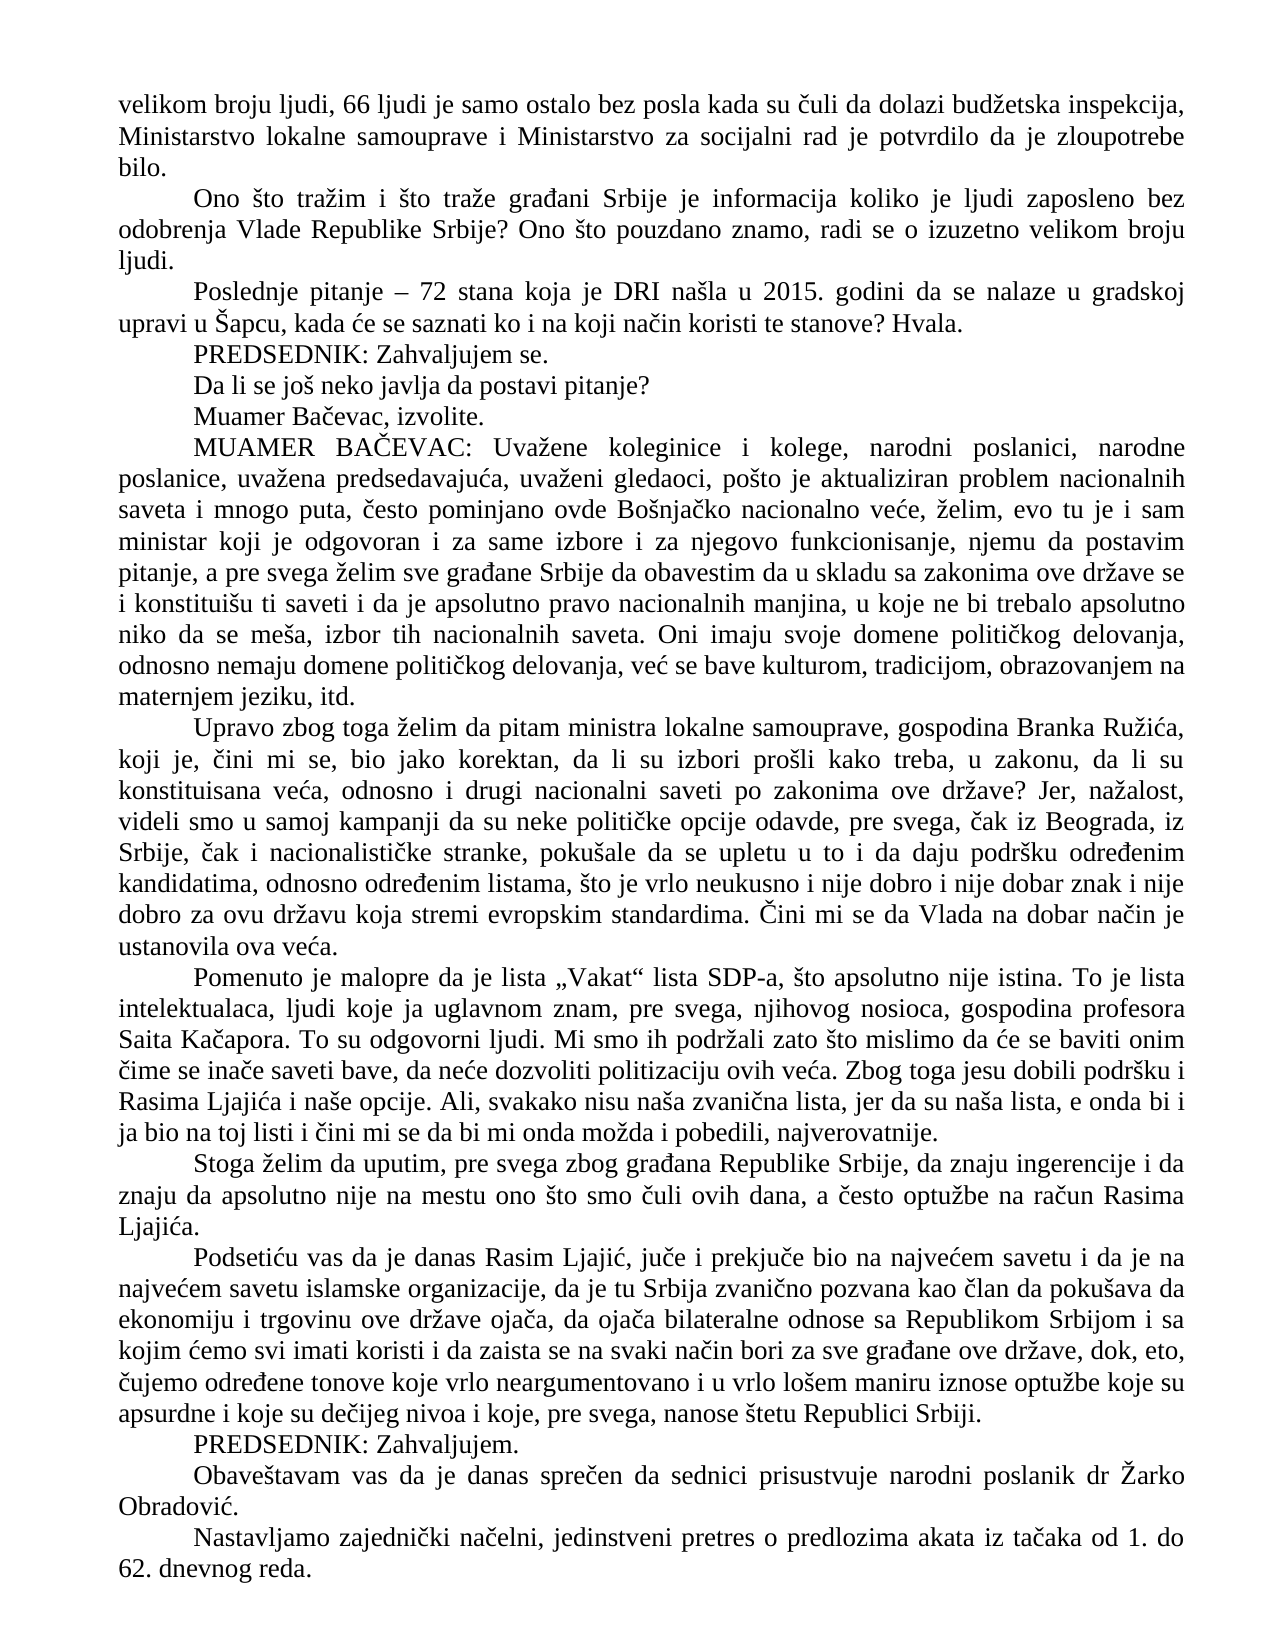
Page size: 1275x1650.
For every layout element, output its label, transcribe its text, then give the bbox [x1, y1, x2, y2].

text MUAMER BAČEVAC: Uvažene koleginice i kolege, narodni poslanici, narodne poslanice, uvažena predsedavajuća, uvaženi gledaoci, pošto je aktualiziran problem nacionalnih saveta i mnogo puta, često pominjano ovde Bošnjačko nacionalno veće, želim, evo tu je i sam ministar koji je odgovoran i za same izbore i za njegovo funkcionisanje, njemu da postavim pitanje, a pre svega želim sve građane Srbije da obavestim da u skladu sa zakonima ove države se i konstituišu ti saveti i da je apsolutno pravo nacionalnih manjina, u koje ne bi trebalo apsolutno niko da se meša, izbor tih nacionalnih saveta. Oni imaju svoje domene političkog delovanja, odnosno nemaju domene političkog delovanja, već se bave kulturom, tradicijom, obrazovanjem na maternjem jeziku, itd. [118, 431, 1186, 712]
text Obaveštavam vas da je danas sprečen da sednici prisustvuje narodni poslanik dr Žarko Obradović. [118, 1459, 1186, 1521]
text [118, 89, 1186, 182]
text Stoga želim da uputim, pre svega zbog građana Republike Srbije, da znaju ingerencije i da znaju da apsolutno nije na mestu ono što smo čuli ovih dana, a često optužbe na račun Rasima Ljajića. [118, 1148, 1186, 1241]
text PREDSEDNIK: Zahvaljujem. [118, 1428, 1186, 1459]
text Nastavljamo zajednički načelni, jedinstveni pretres o predlozima akata iz tačaka od 1. do 62. dnevnog reda. [118, 1521, 1186, 1584]
text Upravo zbog toga želim da pitam ministra lokalne samouprave, gospodina Branka Ružića, koji je, čini mi se, bio jako korektan, da li su izbori prošli kako treba, u zakonu, da li su konstituisana veća, odnosno i drugi nacionalni saveti po zakonima ove države? Jer, nažalost, videli smo u samoj kampanji da su neke političke opcije odavde, pre svega, čak iz Beograda, iz Srbije, čak i nacionalističke stranke, pokušale da se upletu u to i da daju podršku određenim kandidatima, odnosno određenim listama, što je vrlo neukusno i nije dobro i nije dobar znak i nije dobro za ovu državu koja stremi evropskim standardima. Čini mi se da Vlada na dobar način je ustanovila ova veća. [118, 712, 1186, 961]
text Podsetiću vas da je danas Rasim Ljajić, juče i prekjuče bio na najvećem savetu i da je na najvećem savetu islamske organizacije, da je tu Srbija zvanično pozvana kao član da pokušava da ekonomiju i trgovinu ove države ojača, da ojača bilateralne odnose sa Republikom Srbijom i sa kojim ćemo svi imati koristi i da zaista se na svaki način bori za sve građane ove države, dok, eto, čujemo određene tonove koje vrlo neargumentovano i u vrlo lošem maniru iznose optužbe koje su apsurdne i koje su dečijeg nivoa i koje, pre svega, nanose štetu Republici Srbiji. [118, 1241, 1186, 1428]
text PREDSEDNIK: Zahvaljujem se. [118, 338, 1186, 369]
text Muamer Bačevac, izvolite. [118, 400, 1186, 431]
text Da li se još neko javlja da postavi pitanje? [118, 369, 1186, 400]
text Ono što tražim i što traže građani Srbije je informacija koliko je ljudi zaposleno bez odobrenja Vlade Republike Srbije? Ono što pouzdano znamo, radi se o izuzetno velikom broju ljudi. [118, 182, 1186, 276]
text Pomenuto je malopre da je lista „Vakat“ lista SDP-a, što apsolutno nije istina. To je lista intelektualaca, ljudi koje ja uglavnom znam, pre svega, njihovog nosioca, gospodina profesora Saita Kačapora. To su odgovorni ljudi. Mi smo ih podržali zato što mislimo da će se baviti onim čime se inače saveti bave, da neće dozvoliti politizaciju ovih veća. Zbog toga jesu dobili podršku i Rasima Ljajića i naše opcije. Ali, svakako nisu naša zvanična lista, jer da su naša lista, e onda bi i ja bio na toj listi i čini mi se da bi mi onda možda i pobedili, najverovatnije. [118, 961, 1186, 1148]
text Poslednje pitanje – 72 stana koja je DRI našla u 2015. godini da se nalaze u gradskoj upravi u Šapcu, kada će se saznati ko i na koji način koristi te stanove? Hvala. [118, 276, 1186, 338]
